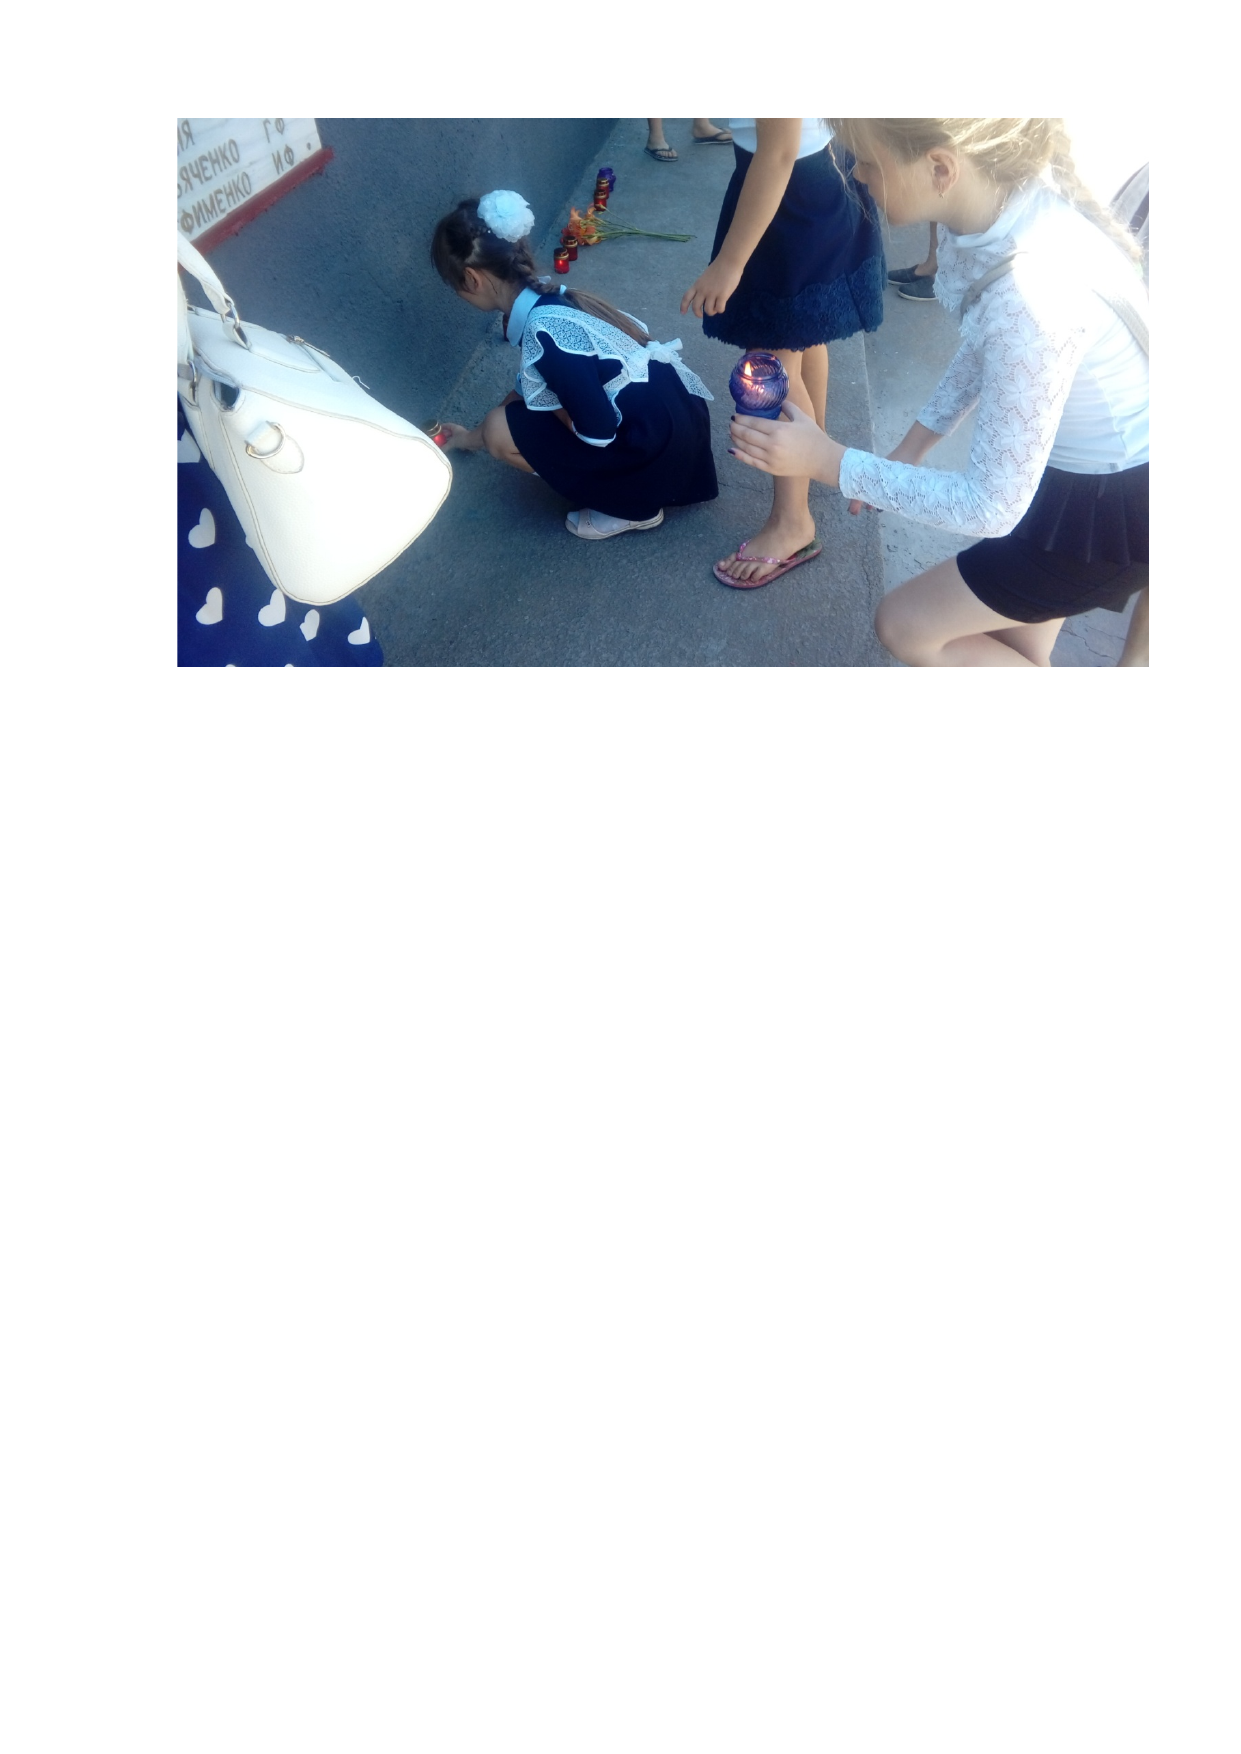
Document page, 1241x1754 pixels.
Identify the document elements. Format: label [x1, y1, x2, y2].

picture [177, 118, 1149, 667]
